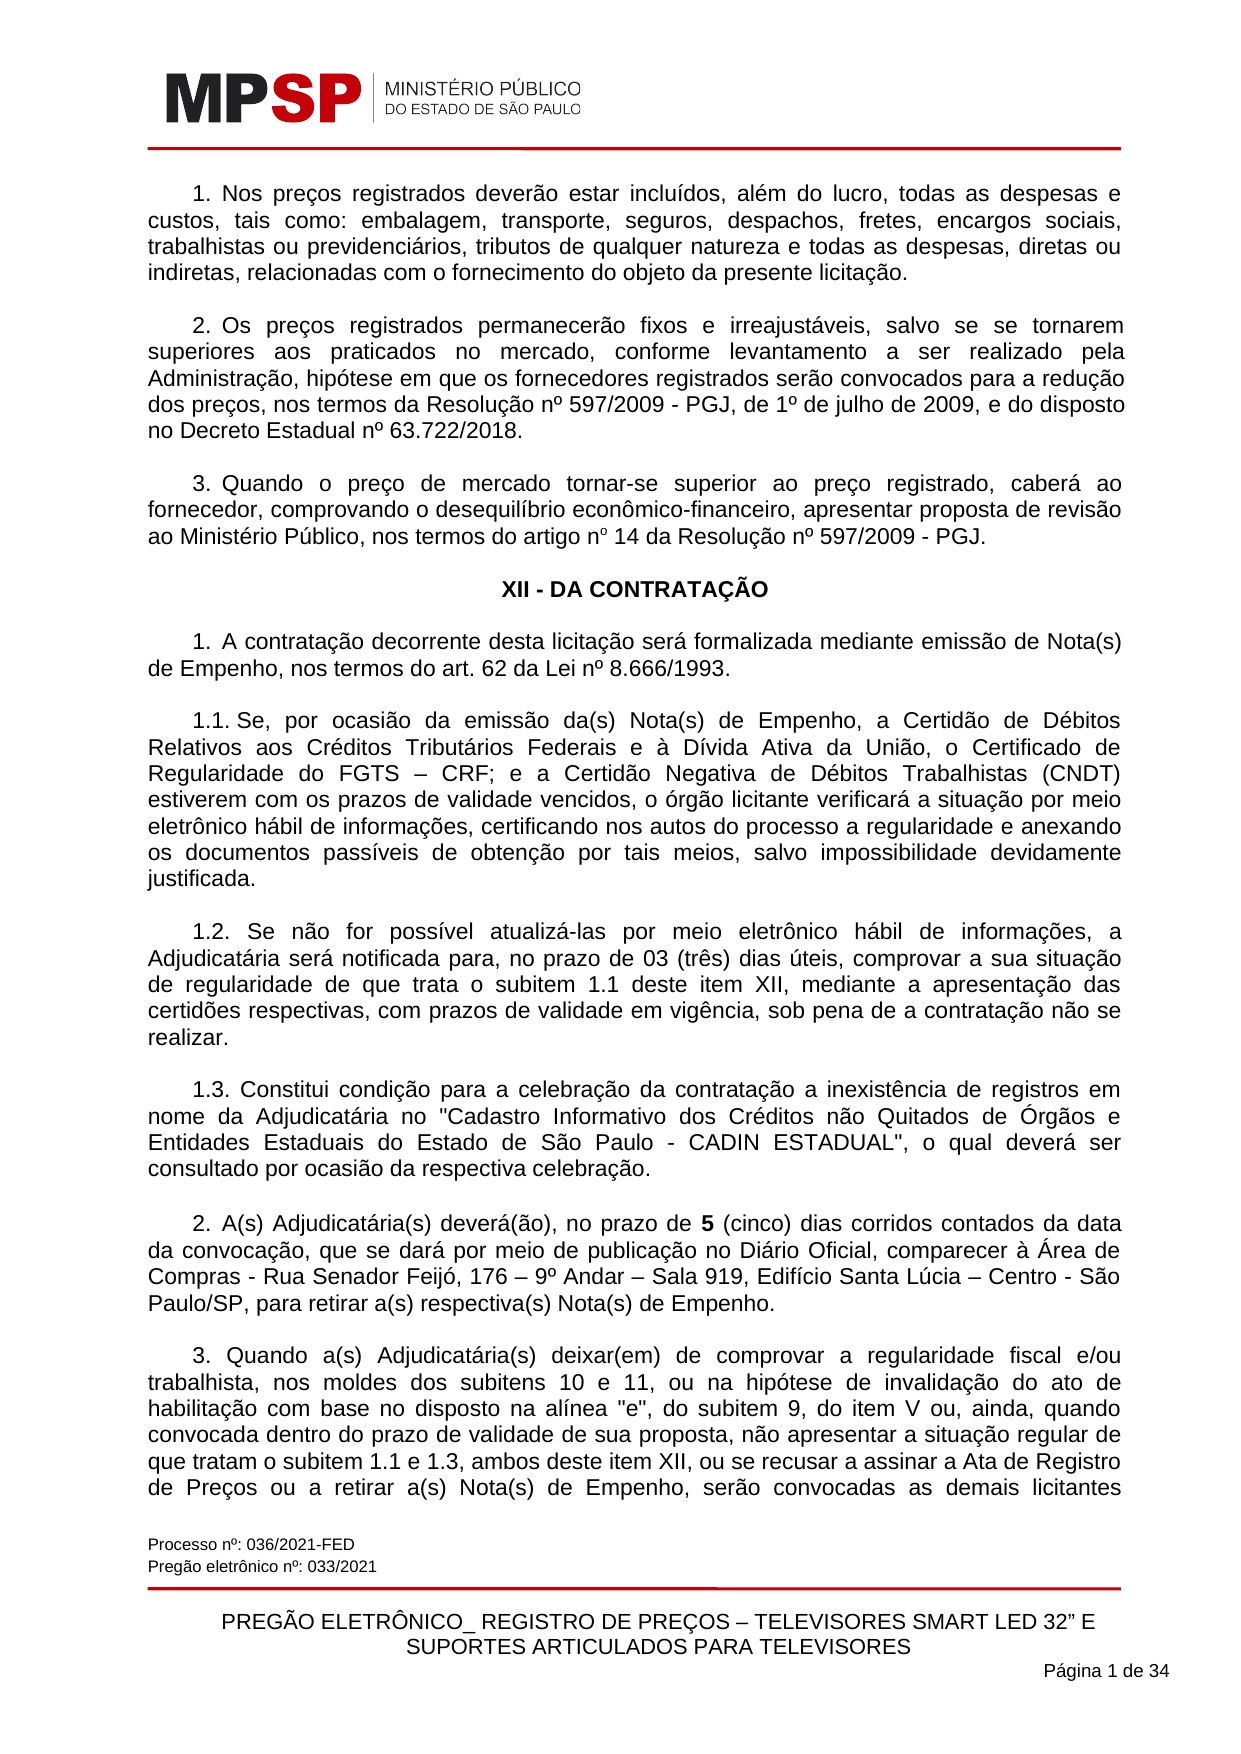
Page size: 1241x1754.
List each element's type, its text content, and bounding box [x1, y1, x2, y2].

text 1. A contratação decorrente desta licitação será formalizada mediante emissão de Nota(s) de Empenho, nos termos do art. 62 da Lei nº 8.666/1993. [148, 628, 1122, 681]
text 1.3. Constitui condição para a celebração da contratação a inexistência de registros em nome da Adjudicatária no "Cadastro Informativo dos Créditos não Quitados de Órgãos e Entidades Estaduais do Estado de São Paulo - CADIN ESTADUAL", o qual deverá ser consultado por ocasião da respectiva celebração. [148, 1076, 1122, 1182]
text 1.2. Se não for possível atualizá-las por meio eletrônico hábil de informações, a Adjudicatária será notificada para, no prazo de 03 (três) dias úteis, comprovar a sua situação de regularidade de que trata o subitem 1.1 deste item XII, mediante a apresentação das certidões respectivas, com prazos de validade em vigência, sob pena de a contratação não se realizar. [148, 918, 1122, 1050]
text 1.1. Se, por ocasião da emissão da(s) Nota(s) de Empenho, a Certidão de Débitos Relativos aos Créditos Tributários Federais e à Dívida Ativa da União, o Certificado de Regularidade do FGTS – CRF; e a Certidão Negativa de Débitos Trabalhistas (CNDT) estiverem com os prazos de validade vencidos, o órgão licitante verificará a situação por meio eletrônico hábil de informações, certificando nos autos do processo a regularidade e anexando os documentos passíveis de obtenção por tais meios, salvo impossibilidade devidamente justificada. [148, 707, 1122, 892]
text 3. Quando o preço de mercado tornar-se superior ao preço registrado, caberá ao fornecedor, comprovando o desequilíbrio econômico-financeiro, apresentar proposta de revisão ao Ministério Público, nos termos do artigo no 14 da Resolução nº 597/2009 - PGJ. [148, 470, 1122, 549]
text 1. Nos preços registrados deverão estar incluídos, além do lucro, todas as despesas e custos, tais como: embalagem, transporte, seguros, despachos, fretes, encargos sociais, trabalhistas ou previdenciários, tributos de qualquer natureza e todas as despesas, diretas ou indiretas, relacionadas com o fornecimento do objeto da presente licitação. [148, 180, 1122, 286]
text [148, 1342, 1122, 1500]
text 2. A(s) Adjudicatária(s) deverá(ão), no prazo de 5 (cinco) dias corridos contados da data da convocação, que se dará por meio de publicação no Diário Oficial, comparecer à Área de Compras - Rua Senador Feijó, 176 – 9º Andar – Sala 919, Edifício Santa Lúcia – Centro - São Paulo/SP, para retirar a(s) respectiva(s) Nota(s) de Empenho. [148, 1210, 1122, 1316]
text XII - DA CONTRATAÇÃO [148, 576, 1122, 602]
text 2. Os preços registrados permanecerão fixos e irreajustáveis, salvo se se tornarem superiores aos praticados no mercado, conforme levantamento a ser realizado pela Administração, hipótese em que os fornecedores registrados serão convocados para a redução dos preços, nos termos da Resolução nº 597/2009 - PGJ, de 1º de julho de 2009, e do disposto no Decreto Estadual nº 63.722/2018. [148, 312, 1125, 444]
